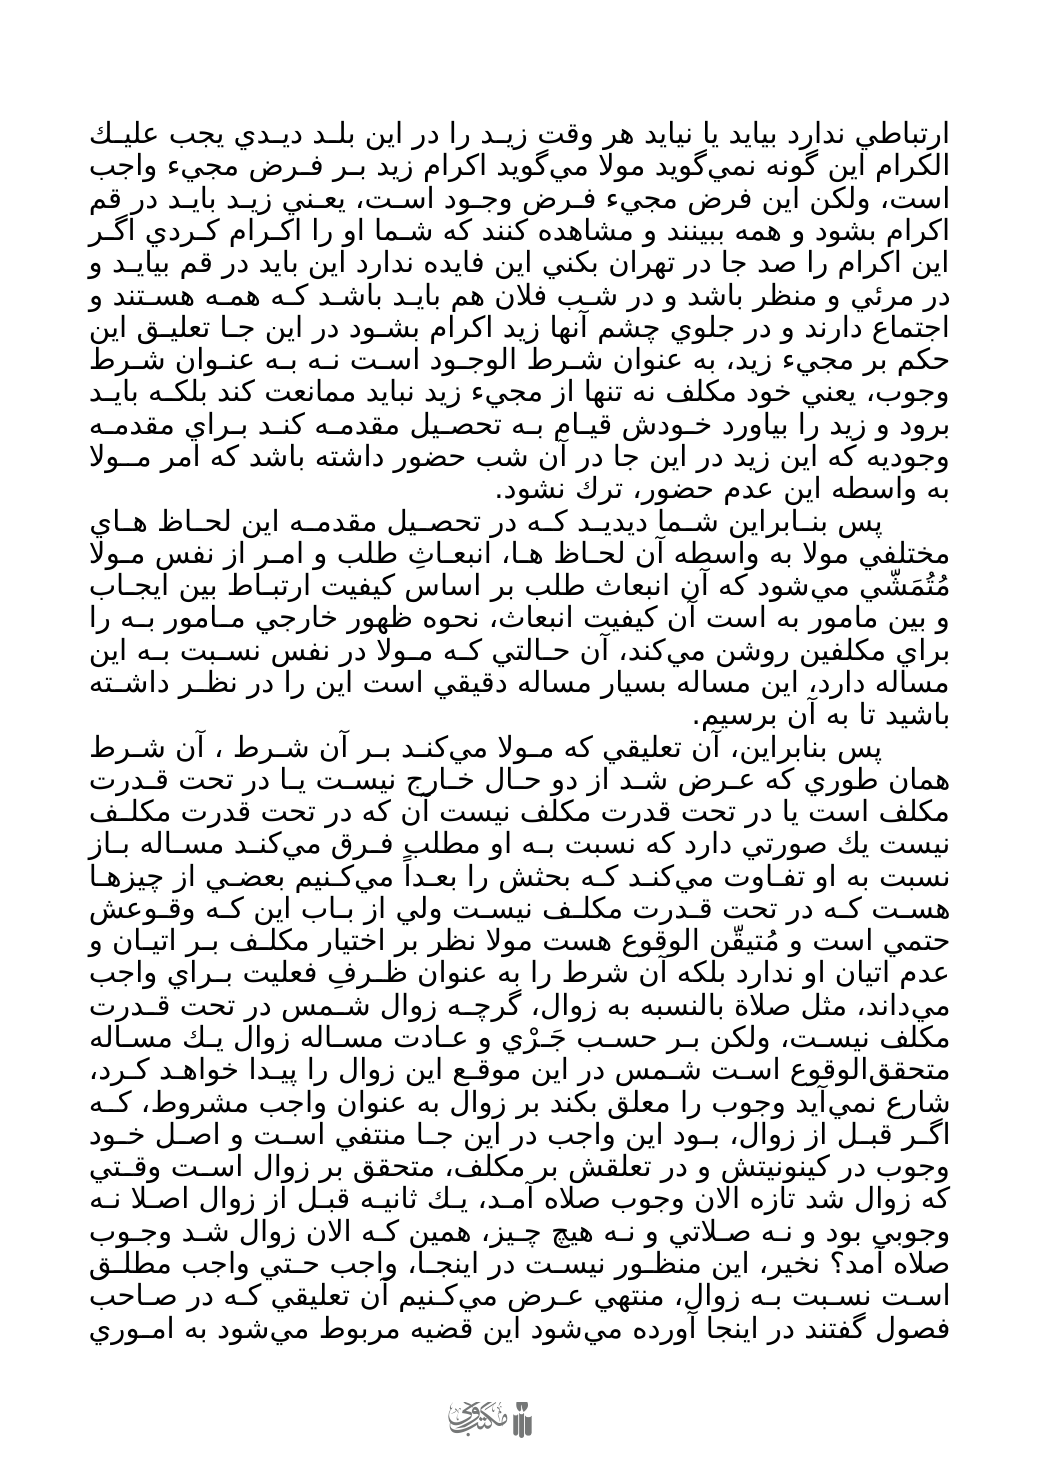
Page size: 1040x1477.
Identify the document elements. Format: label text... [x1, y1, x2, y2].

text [89, 118, 951, 506]
picture [443, 1402, 537, 1438]
text پس بنابراين شما ديديد كه در تحصيل مقدمه اين لحاظ هاي مختلفي مولا به واسطه آن لحاظ ها، انبعاثِ طلب و امر از نفس مولا مُتُمَشّي مي‌شود كه آن انبعاث طلب بر اساس كيفيت ارتباط بين ايجاب و بين مامور به است آن كيفيت انبعاث، نحوه ظهور خارجي مامور به را براي مكلفين روشن مي‌كند، آن حالتي كه مولا در نفس نسبت به اين مساله دارد، اين مساله بسيار مساله دقيقي است اين را در نظر داشته باشيد تا به آن برسيم. [89, 506, 951, 731]
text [89, 731, 951, 1345]
